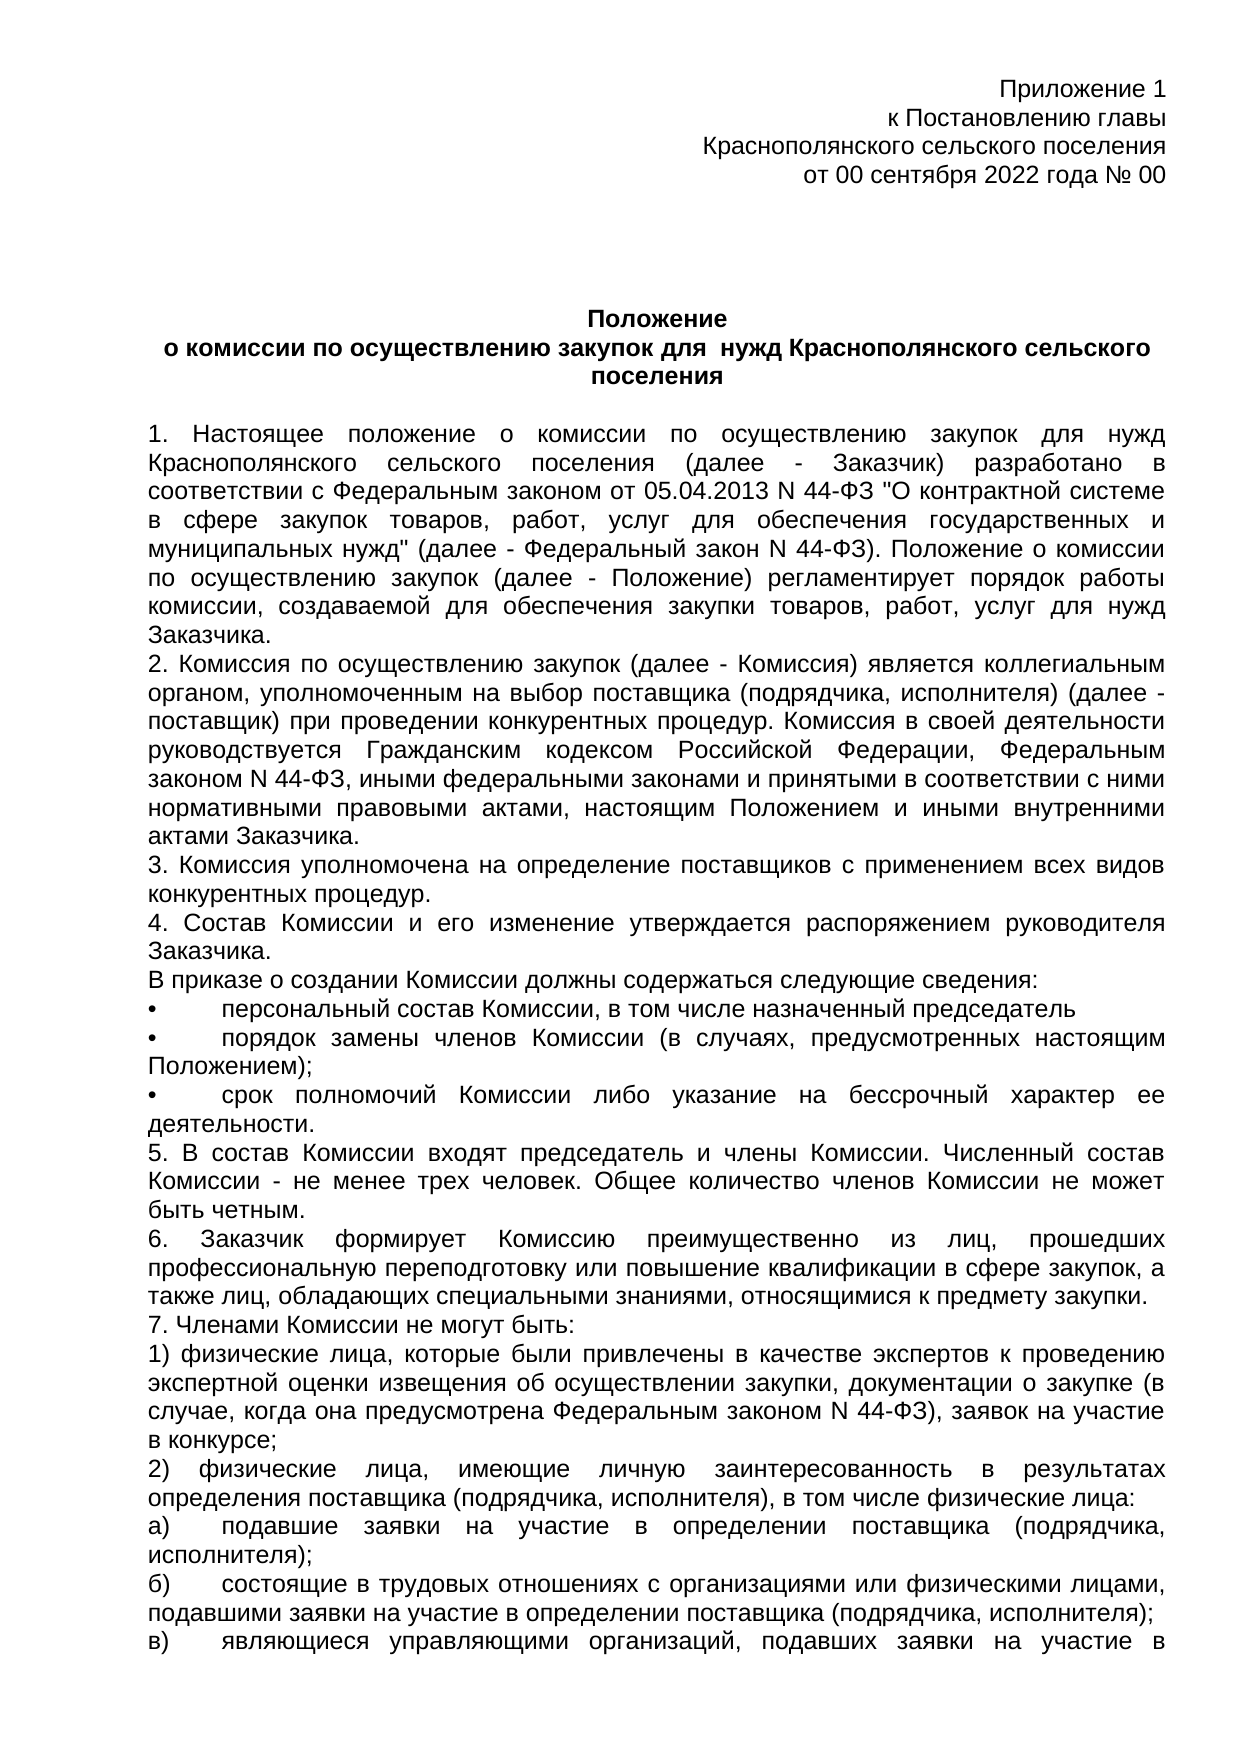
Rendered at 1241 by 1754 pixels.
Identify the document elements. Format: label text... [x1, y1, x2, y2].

text о комиссии по осуществлению закупок для нужд Краснополянского сельского поселения [148, 333, 1167, 390]
title б) состоящие в трудовых отношениях с организациями или физическими лицами, подавшими заявки на участие в определении поставщика (подрядчика, исполнителя); [148, 1569, 1167, 1626]
text Краснополянского сельского поселения [148, 131, 1167, 160]
title 1) физические лица, которые были привлечены в качестве экспертов к проведению экспертной оценки извещения об осуществлении закупки, документации о закупке (в случае, когда она предусмотрена Федеральным законом N 44-ФЗ), заявок на участие в конкурсе; [148, 1339, 1167, 1454]
title В приказе о создании Комиссии должны содержаться следующие сведения: [148, 965, 1167, 994]
text к Постановлению главы [148, 103, 1167, 131]
text Положение [148, 304, 1167, 333]
title 7. Членами Комиссии не могут быть: [148, 1310, 1167, 1339]
text Приложение 1 [148, 74, 1167, 103]
title • персональный состав Комиссии, в том числе назначенный председатель [148, 994, 1167, 1023]
title 4. Состав Комиссии и его изменение утверждается распоряжением руководителя Заказчика. [148, 908, 1167, 965]
title • срок полномочий Комиссии либо указание на бессрочный характер ее деятельности. [148, 1080, 1167, 1138]
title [148, 1626, 1167, 1655]
title 6. Заказчик формирует Комиссию преимущественно из лиц, прошедших профессиональную переподготовку или повышение квалификации в сфере закупок, а также лиц, обладающих специальными знаниями, относящимися к предмету закупки. [148, 1224, 1167, 1310]
title 2) физические лица, имеющие личную заинтересованность в результатах определения поставщика (подрядчика, исполнителя), в том числе физические лица: [148, 1454, 1167, 1511]
title а) подавшие заявки на участие в определении поставщика (подрядчика, исполнителя); [148, 1511, 1167, 1569]
text от 00 сентября 2022 года № 00 [148, 160, 1167, 189]
title 3. Комиссия уполномочена на определение поставщиков с применением всех видов конкурентных процедур. [148, 850, 1167, 908]
title 1. Настоящее положение о комиссии по осуществлению закупок для нужд Краснополянского сельского поселения (далее - Заказчик) разработано в соответствии с Федеральным законом от 05.04.2013 N 44-ФЗ "О контрактной системе в сфере закупок товаров, работ, услуг для обеспечения государственных и муниципальных нужд" (далее - Федеральный закон N 44-ФЗ). Положение о комиссии по осуществлению закупок (далее - Положение) регламентирует порядок работы комиссии, создаваемой для обеспечения закупки товаров, работ, услуг для нужд Заказчика. [148, 419, 1167, 649]
title 2. Комиссия по осуществлению закупок (далее - Комиссия) является коллегиальным органом, уполномоченным на выбор поставщика (подрядчика, исполнителя) (далее - поставщик) при проведении конкурентных процедур. Комиссия в своей деятельности руководствуется Гражданским кодексом Российской Федерации, Федеральным законом N 44-ФЗ, иными федеральными законами и принятыми в соответствии с ними нормативными правовыми актами, настоящим Положением и иными внутренними актами Заказчика. [148, 649, 1167, 850]
title • порядок замены членов Комиссии (в случаях, предусмотренных настоящим Положением); [148, 1023, 1167, 1080]
title 5. В состав Комиссии входят председатель и члены Комиссии. Численный состав Комиссии - не менее трех человек. Общее количество членов Комиссии не может быть четным. [148, 1138, 1167, 1224]
